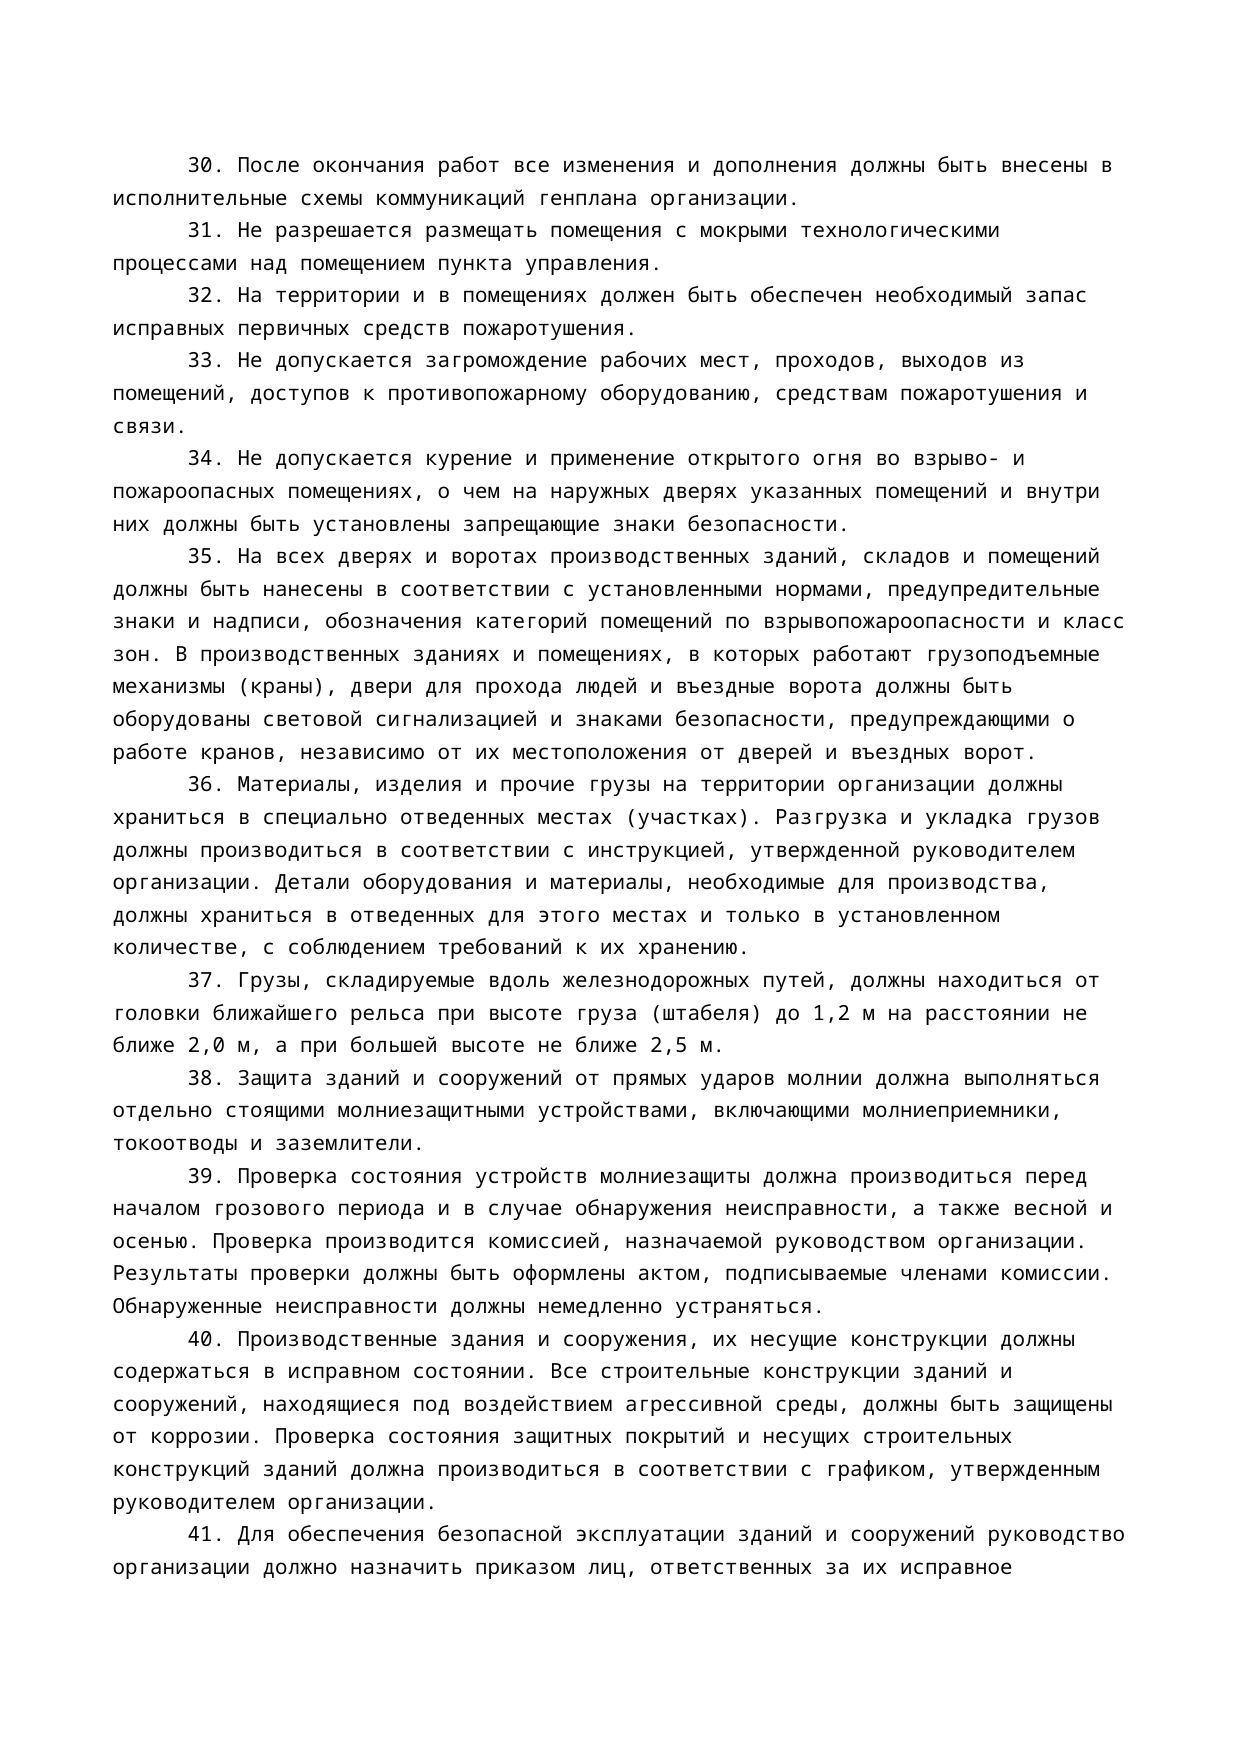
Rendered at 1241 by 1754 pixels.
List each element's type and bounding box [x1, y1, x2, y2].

text [112, 150, 1128, 1580]
